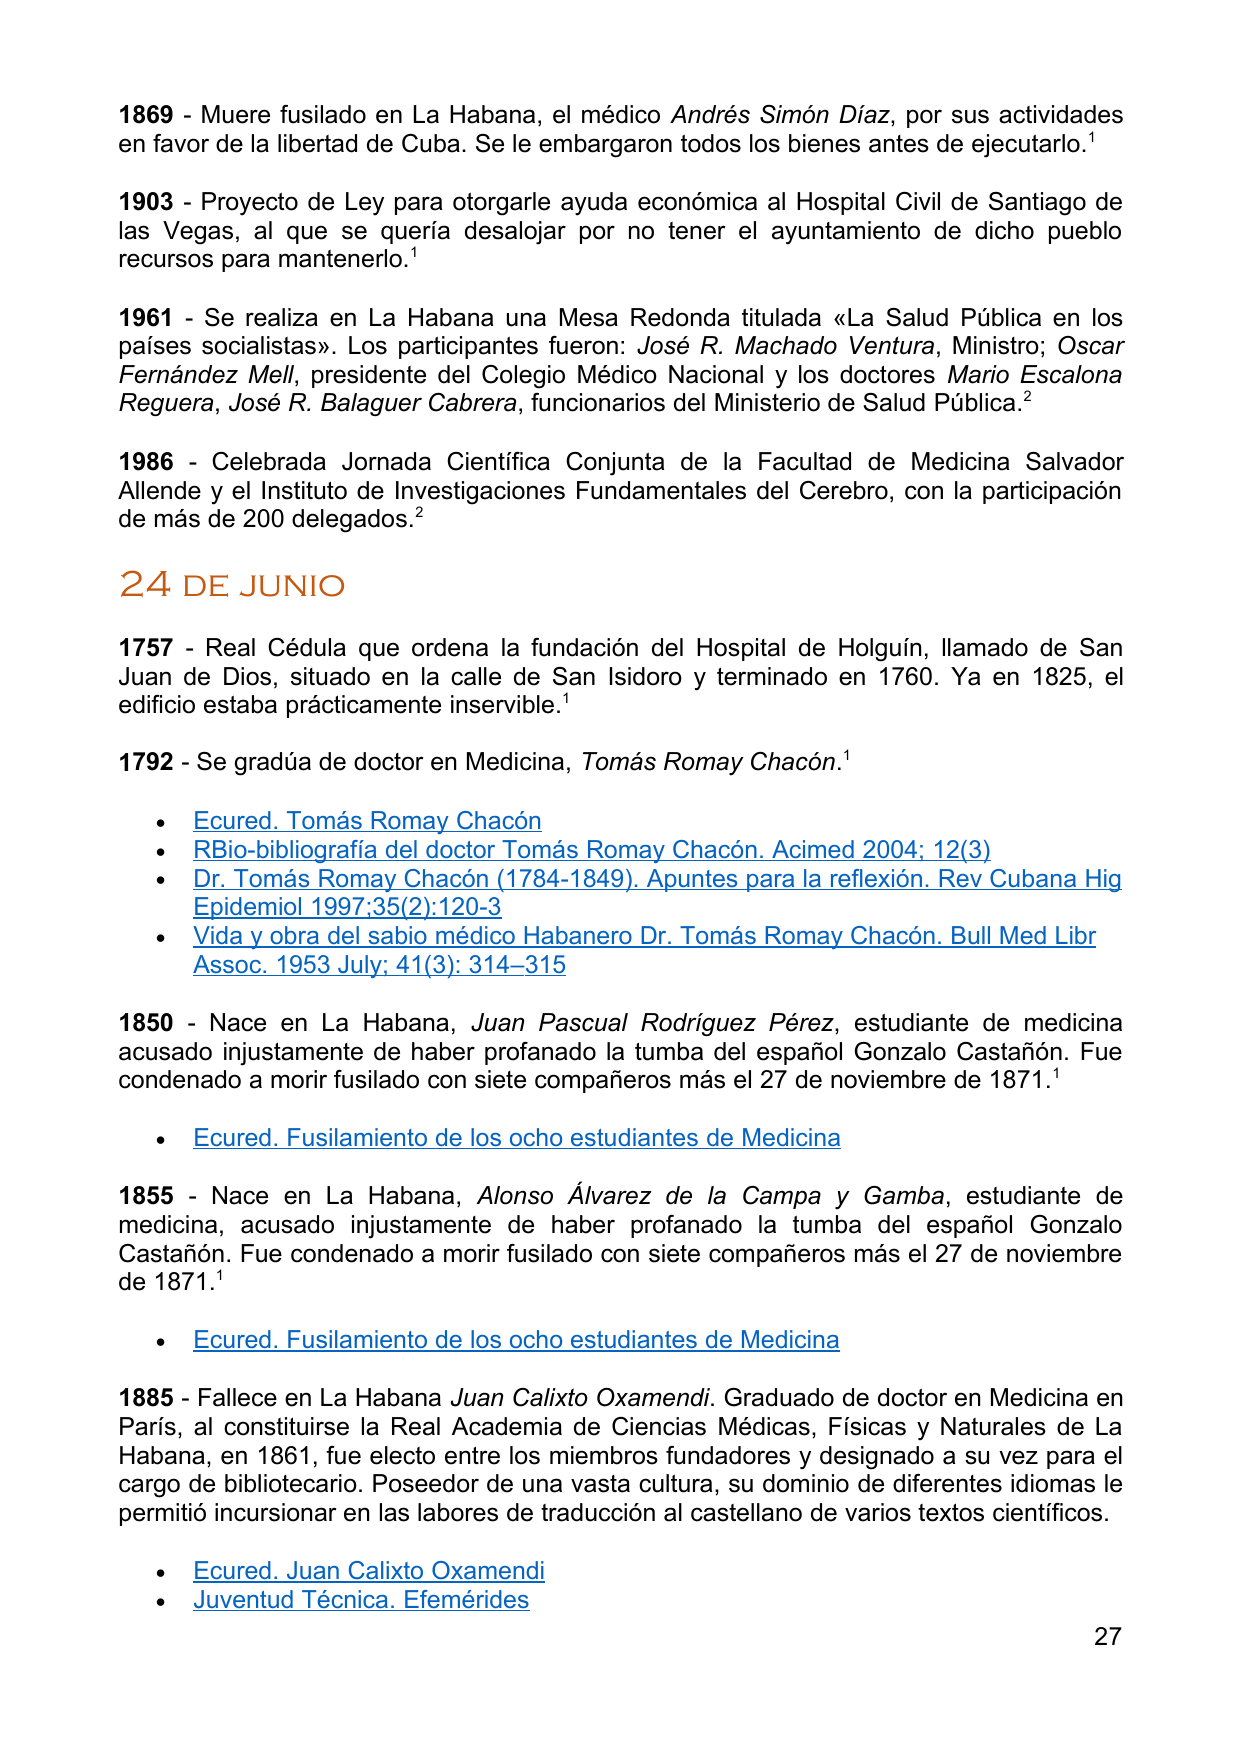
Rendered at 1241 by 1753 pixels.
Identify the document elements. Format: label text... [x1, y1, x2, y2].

text en favor de la libertad de Cuba. Se le embargaron todos los bienes antes de ejecutarlo.1 [118, 130, 1120, 158]
text Juventud Técnica. Efemérides [193, 1586, 570, 1614]
text RBio-bibliografía del doctor Tomás Romay Chacón. Acimed 2004; 12(3) [193, 836, 1145, 864]
text acusado injustamente de haber profanado la tumba del español Gonzalo Castañón. Fue [118, 1038, 1146, 1066]
text Dr. Tomás Romay Chacón (1784-1849). Apuntes para la reflexión. Rev Cubana Hig [193, 865, 1145, 893]
text 1 [118, 1009, 132, 1037]
text Fernández Mell, presidente del Colegio Médico Nacional y los doctores Mario Escalona [118, 361, 1147, 389]
text 757 - Real Cédula que ordena la fundación del Hospital de Holguín, llamado de San [132, 634, 1147, 662]
text 855 - Nace en La Habana, Alonso Álvarez de la Campa y Gamba, estudiante de [132, 1182, 1147, 1210]
text Ecured. Tomás Romay Chacón [193, 807, 567, 835]
text medicina, acusado injustamente de haber profanado la tumba del español Gonzalo [118, 1211, 1146, 1239]
text recursos para mantenerlo.1 [118, 245, 1146, 273]
text 1 [118, 1182, 132, 1210]
text Castañón. Fue condenado a morir fusilado con siete compañeros más el 27 de noviembre [118, 1240, 1146, 1268]
text de más de 200 delegados.2 [118, 505, 1146, 533]
text Assoc. 1953 July; 41(3): 314–315 [193, 951, 1118, 979]
text 869 - Muere fusilado en La Habana, el médico Andrés Simón Díaz, por sus actividades [132, 102, 1147, 129]
text países socialistas». Los participantes fueron: José R. Machado Ventura, Ministro; Oscar [118, 332, 1147, 360]
text  [156, 1588, 190, 1613]
text Ecured. Juan Calixto Oxamendi [193, 1557, 570, 1585]
text  [156, 1328, 190, 1354]
text 2 [1094, 1623, 1108, 1651]
text París, al constituirse la Real Academia de Ciencias Médicas, Físicas y Naturales de La [118, 1413, 1147, 1441]
text edificio estaba prácticamente inservible.1 [118, 691, 1146, 719]
text Juan de Dios, situado en la calle de San Isidoro y terminado en 1760. Ya en 1825, el [118, 663, 1146, 691]
text Epidemiol 1997;35(2):120-3 [193, 893, 1145, 921]
text  [156, 809, 190, 834]
text 1 [118, 448, 132, 476]
text 885 - Fallece en La Habana Juan Calixto Oxamendi. Graduado de doctor en Medicina en [132, 1384, 1147, 1412]
text 1 [118, 634, 132, 662]
text  [156, 867, 190, 892]
text Reguera, José R. Balaguer Cabrera, funcionarios del Ministerio de Salud Pública.2 [118, 389, 1147, 417]
text 1 [118, 749, 157, 777]
text Allende y el Instituto de Investigaciones Fundamentales del Cerebro, con la participación [118, 477, 1146, 505]
text 850 - Nace en La Habana, Juan Pascual Rodríguez Pérez, estudiante de medicina [132, 1009, 1147, 1037]
text 1 [118, 102, 132, 129]
text  [156, 1126, 190, 1152]
text 986 - Celebrada Jornada Científica Conjunta de la Facultad de Medicina Salvador [132, 448, 1147, 476]
text 1 [118, 188, 132, 216]
text  [156, 924, 190, 949]
text Ecured. Fusilamiento de los ocho estudiantes de Medicina [193, 1327, 864, 1354]
text 24 de junio [118, 564, 371, 604]
text Vida y obra del sabio médico Habanero Dr. Tomás Romay Chacón. Bull Med Libr [193, 922, 1118, 950]
text 1 [118, 1384, 132, 1412]
text  [156, 1559, 190, 1584]
text las Vegas, al que se quería desalojar por no tener el ayuntamiento de dicho pueblo [118, 217, 1146, 245]
text 961 - Se realiza en La Habana una Mesa Redonda titulada «La Salud Pública en los [132, 304, 1146, 332]
text 792 - Se gradúa de doctor en Medicina, Tomás Romay Chacón.1 [132, 748, 875, 776]
text 903 - Proyecto de Ley para otorgarle ayuda económica al Hospital Civil de Santiago de [132, 188, 1146, 216]
text permitió incursionar en las labores de traducción al castellano de varios textos científicos. [118, 1499, 1147, 1527]
text cargo de bibliotecario. Poseedor de una vasta cultura, su dominio de diferentes idiomas le [118, 1471, 1147, 1498]
text Habana, en 1861, fue electo entre los miembros fundadores y designado a su vez para el [118, 1442, 1147, 1470]
text 7 [1108, 1623, 1147, 1651]
text condenado a morir fusilado con siete compañeros más el 27 de noviembre de 1871.1 [118, 1066, 1146, 1094]
text Ecured. Fusilamiento de los ocho estudiantes de Medicina [193, 1124, 864, 1152]
text de 1871.1 [118, 1268, 1146, 1296]
text 1 [118, 304, 132, 332]
text  [156, 838, 190, 863]
